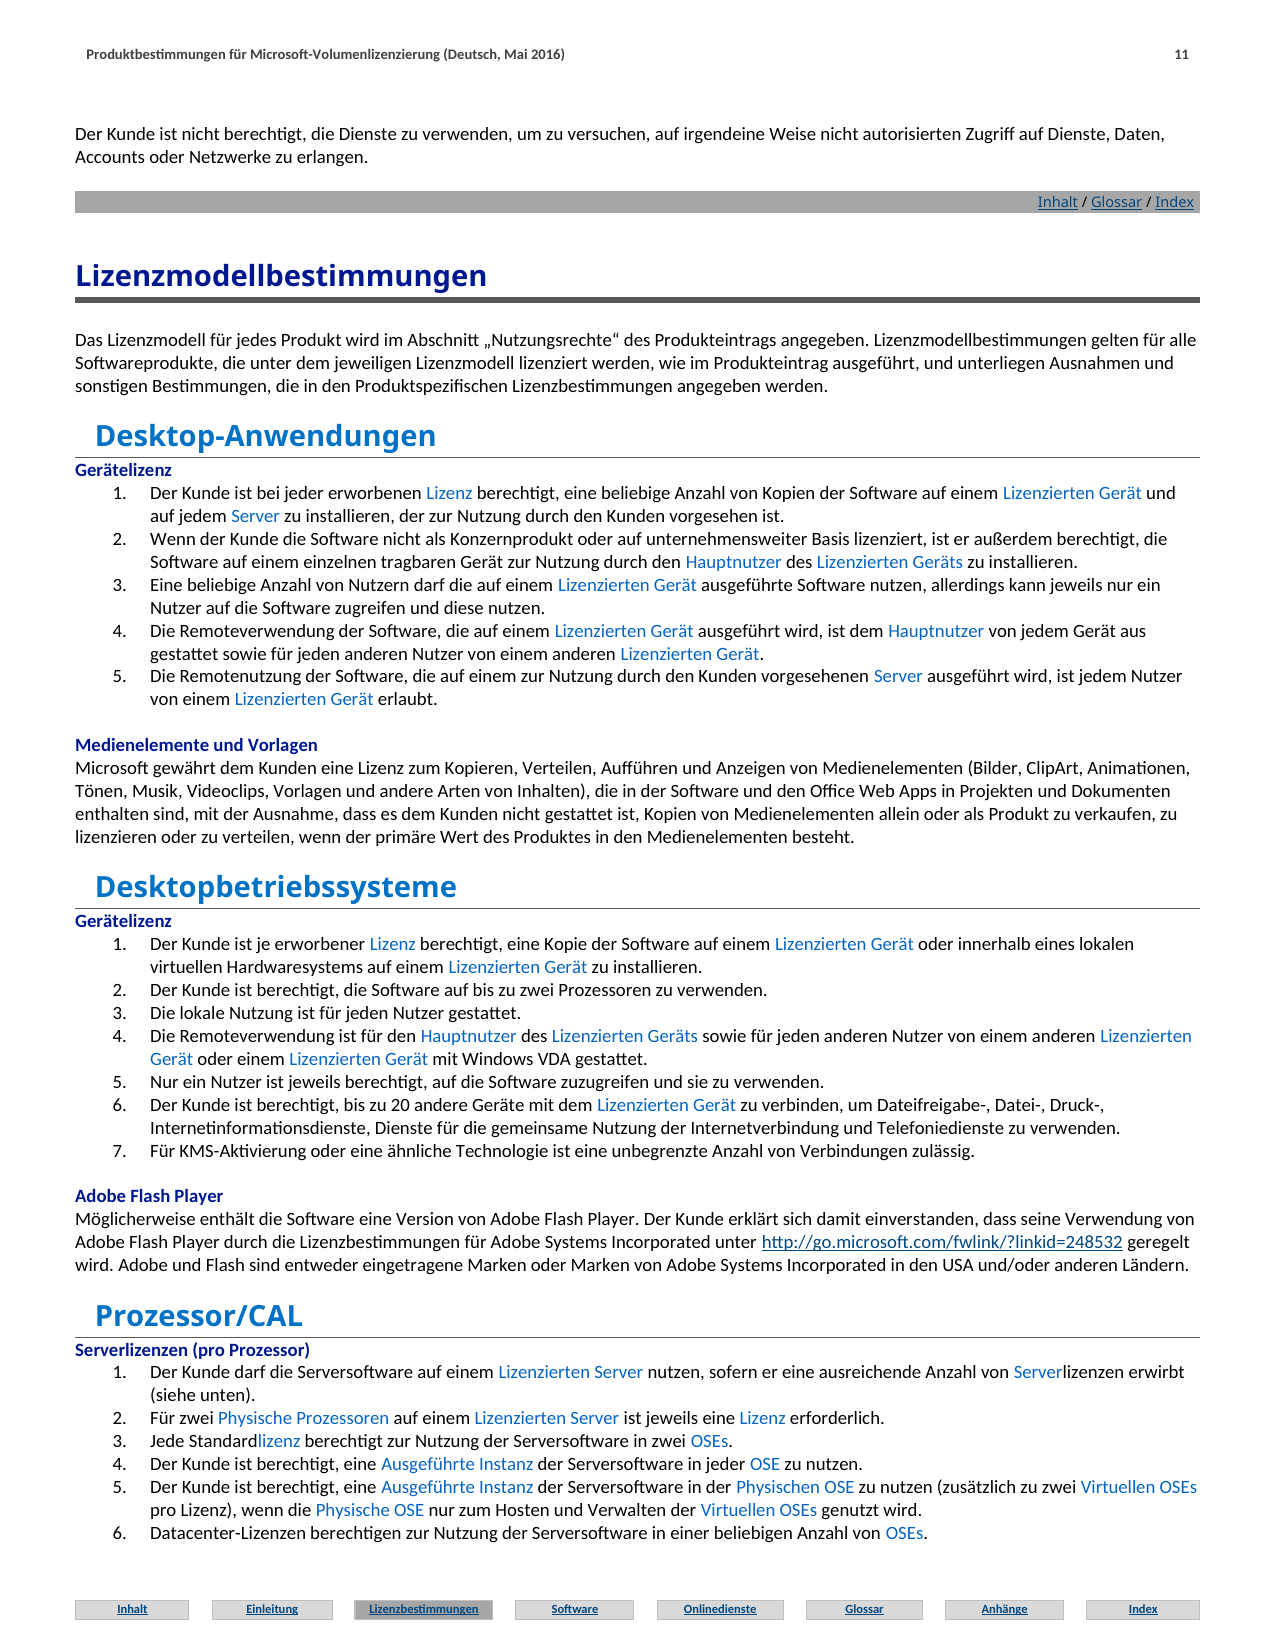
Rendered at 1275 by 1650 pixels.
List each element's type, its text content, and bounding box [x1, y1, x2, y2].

list Jede Standardlizenz berechtigt zur Nutzung der Serversoftware in zwei OSEs. [112, 1429, 1200, 1452]
subtitle Medienelemente und Vorlagen [75, 733, 1200, 756]
list Der Kunde ist berechtigt, eine Ausgeführte Instanz der Serversoftware in jeder OSE zu nutzen. [112, 1452, 1200, 1475]
list Microsoft gewährt dem Kunden eine Lizenz zum Kopieren, Verteilen, Aufführen und Anzeigen von Medienelementen (Bilder, ClipArt, Animationen, Tönen, Musik, Videoclips, Vorlagen und andere Arten von Inhalten), die in der Software und den Office Web Apps in Projekten und Dokumenten enthalten sind, mit der Ausnahme, dass es dem Kunden nicht gestattet ist, Kopien von Medienelementen allein oder als Produkt zu verkaufen, zu lizenzieren oder zu verteilen, wenn der primäre Wert des Produktes in den Medienelementen besteht. [75, 756, 1200, 848]
list Nur ein Nutzer ist jeweils berechtigt, auf die Software zuzugreifen und sie zu verwenden. [112, 1070, 1200, 1093]
list Für zwei Physische Prozessoren auf einem Lizenzierten Server ist jeweils eine Lizenz erforderlich. [112, 1407, 1200, 1429]
list Das Lizenzmodell für jedes Produkt wird im Abschnitt „Nutzungsrechte“ des Produkteintrags angegeben. Lizenzmodellbestimmungen gelten für alle Softwareprodukte, die unter dem jeweiligen Lizenzmodell lizenziert werden, wie im Produkteintrag ausgeführt, und unterliegen Ausnahmen und sonstigen Bestimmungen, die in den Produktspezifischen Lizenzbestimmungen angegeben werden. [75, 328, 1200, 397]
list Eine beliebige Anzahl von Nutzern darf die auf einem Lizenzierten Gerät ausgeführte Software nutzen, allerdings kann jeweils nur ein Nutzer auf die Software zugreifen und diese nutzen. [112, 573, 1200, 619]
subtitle Serverlizenzen (pro Prozessor) [75, 1338, 1200, 1361]
list Die Remoteverwendung ist für den Hauptnutzer des Lizenzierten Geräts sowie für jeden anderen Nutzer von einem anderen Lizenzierten Gerät oder einem Lizenzierten Gerät mit Windows VDA gestattet. [112, 1024, 1200, 1070]
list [75, 122, 1200, 168]
list Möglicherweise enthält die Software eine Version von Adobe Flash Player. Der Kunde erklärt sich damit einverstanden, dass seine Verwendung von Adobe Flash Player durch die Lizenzbestimmungen für Adobe Systems Incorporated unter http://go.microsoft.com/fwlink/?linkid=248532 geregelt wird. Adobe und Flash sind entweder eingetragene Marken oder Marken von Adobe Systems Incorporated in den USA und/oder anderen Ländern. [75, 1207, 1200, 1276]
list Der Kunde ist berechtigt, eine Ausgeführte Instanz der Serversoftware in der Physischen OSE zu nutzen (zusätzlich zu zwei Virtuellen OSEs pro Lizenz), wenn die Physische OSE nur zum Hosten und Verwalten der Virtuellen OSEs genutzt wird. [112, 1475, 1200, 1521]
list Die Remotenutzung der Software, die auf einem zur Nutzung durch den Kunden vorgesehenen Server ausgeführt wird, ist jedem Nutzer von einem Lizenzierten Gerät erlaubt. [112, 665, 1200, 711]
list Für KMS-Aktivierung oder eine ähnliche Technologie ist eine unbegrenzte Anzahl von Verbindungen zulässig. [112, 1139, 1200, 1162]
list Der Kunde ist berechtigt, bis zu 20 andere Geräte mit dem Lizenzierten Gerät zu verbinden, um Dateifreigabe-, Datei-, Druck-, Internetinformationsdienste, Dienste für die gemeinsame Nutzung der Internetverbindung und Telefoniedienste zu verwenden. [112, 1093, 1200, 1139]
list Der Kunde darf die Serversoftware auf einem Lizenzierten Server nutzen, sofern er eine ausreichende Anzahl von Serverlizenzen erwirbt (siehe unten). [112, 1361, 1200, 1407]
list Der Kunde ist berechtigt, die Software auf bis zu zwei Prozessoren zu verwenden. [112, 978, 1200, 1001]
subtitle Gerätelizenz [75, 458, 1200, 481]
table_header Inhalt / Glossar / Index [75, 191, 1200, 213]
subtitle Desktopbetriebssysteme [75, 867, 1200, 908]
list Wenn der Kunde die Software nicht als Konzernprodukt oder auf unternehmensweiter Basis lizenziert, ist er außerdem berechtigt, die Software auf einem einzelnen tragbaren Gerät zur Nutzung durch den Hauptnutzer des Lizenzierten Geräts zu installieren. [112, 527, 1200, 573]
list Datacenter-Lizenzen berechtigen zur Nutzung der Serversoftware in einer beliebigen Anzahl von OSEs. [112, 1521, 1200, 1544]
subtitle Lizenzmodellbestimmungen [75, 255, 1200, 297]
subtitle Adobe Flash Player [75, 1184, 1200, 1207]
list Die Remoteverwendung der Software, die auf einem Lizenzierten Gerät ausgeführt wird, ist dem Hauptnutzer von jedem Gerät aus gestattet sowie für jeden anderen Nutzer von einem anderen Lizenzierten Gerät. [112, 619, 1200, 665]
list Der Kunde ist je erworbener Lizenz berechtigt, eine Kopie der Software auf einem Lizenzierten Gerät oder innerhalb eines lokalen virtuellen Hardwaresystems auf einem Lizenzierten Gerät zu installieren. [112, 932, 1200, 978]
subtitle Gerätelizenz [75, 909, 1200, 932]
subtitle Desktop-Anwendungen [75, 416, 1200, 457]
list Die lokale Nutzung ist für jeden Nutzer gestattet. [112, 1001, 1200, 1024]
list Der Kunde ist bei jeder erworbenen Lizenz berechtigt, eine beliebige Anzahl von Kopien der Software auf einem Lizenzierten Gerät und auf jedem Server zu installieren, der zur Nutzung durch den Kunden vorgesehen ist. [112, 481, 1200, 527]
subtitle Prozessor/CAL [75, 1295, 1200, 1337]
